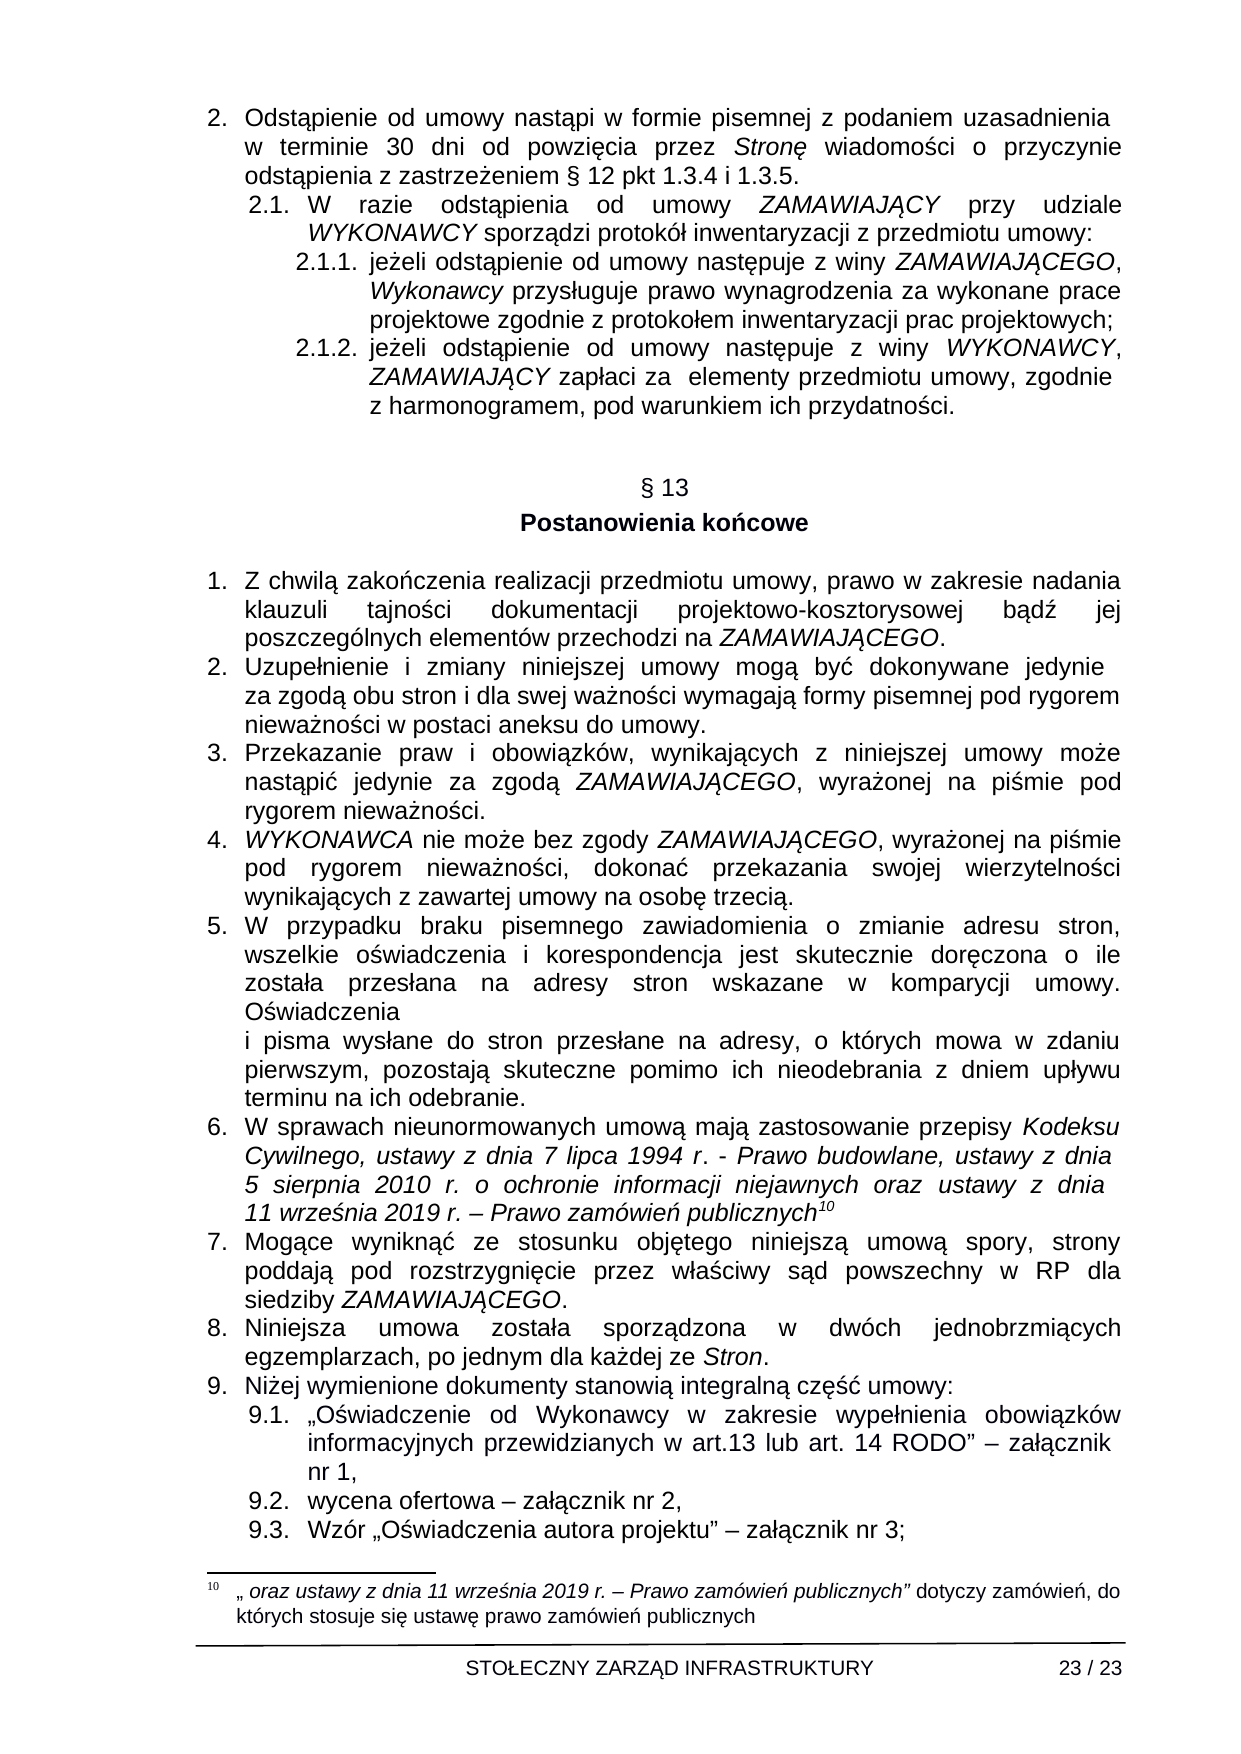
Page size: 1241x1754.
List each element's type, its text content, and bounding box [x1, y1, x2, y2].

list W razie odstąpienia od umowy ZAMAWIAJĄCY przy udziale WYKONAWCY sporządzi protokół inwentaryzacji z przedmiotu umowy: [248, 189, 1122, 247]
subtitle § 13 [207, 473, 1122, 502]
list WYKONAWCA nie może bez zgody ZAMAWIAJĄCEGO, wyrażonej na piśmie pod rygorem nieważności, dokonać przekazania swojej wierzytelności wynikających z zawartej umowy na osobę trzecią. [207, 824, 1122, 911]
text Postanowienia końcowe [207, 508, 1122, 537]
list Odstąpienie od umowy nastąpi w formie pisemnej z podaniem uzasadnienia w terminie 30 dni od powzięcia przez Stronę wiadomości o przyczynie odstąpienia z zastrzeżeniem § 12 pkt 1.3.4 i 1.3.5. [207, 103, 1122, 189]
list Niniejsza umowa została sporządzona w dwóch jednobrzmiących egzemplarzach, po jednym dla każdej ze Stron. [207, 1313, 1122, 1371]
list Przekazanie praw i obowiązków, wynikających z niniejszej umowy może nastąpić jedynie za zgodą ZAMAWIAJĄCEGO, wyrażonej na piśmie pod rygorem nieważności. [207, 738, 1122, 824]
list Wzór „Oświadczenia autora projektu” – załącznik nr 3; [248, 1514, 1122, 1543]
list Niżej wymienione dokumenty stanowią integralną część umowy: [207, 1371, 1122, 1399]
list wycena ofertowa – załącznik nr 2, [248, 1486, 1122, 1514]
list jeżeli odstąpienie od umowy następuje z winy WYKONAWCY, ZAMAWIAJĄCY zapłaci za elementy przedmiotu umowy, zgodnie z harmonogramem, pod warunkiem ich przydatności. [295, 333, 1122, 419]
list W przypadku braku pisemnego zawiadomienia o zmianie adresu stron, wszelkie oświadczenia i korespondencja jest skutecznie doręczona o ile została przesłana na adresy stron wskazane w komparycji umowy. Oświadczenia i pisma wysłane do stron przesłane na adresy, o których mowa w zdaniu pierwszym, pozostają skuteczne pomimo ich nieodebrania z dniem upływu terminu na ich odebranie. [207, 911, 1122, 1112]
list Mogące wyniknąć ze stosunku objętego niniejszą umową spory, strony poddają pod rozstrzygnięcie przez właściwy sąd powszechny w RP dla siedziby ZAMAWIAJĄCEGO. [207, 1227, 1122, 1313]
list „Oświadczenie od Wykonawcy w zakresie wypełnienia obowiązków informacyjnych przewidzianych w art.13 lub art. 14 RODO” – załącznik nr 1, [248, 1399, 1122, 1486]
list Uzupełnienie i zmiany niniejszej umowy mogą być dokonywane jedynie za zgodą obu stron i dla swej ważności wymagają formy pisemnej pod rygorem nieważności w postaci aneksu do umowy. [207, 652, 1122, 738]
list Z chwilą zakończenia realizacji przedmiotu umowy, prawo w zakresie nadania klauzuli tajności dokumentacji projektowo-kosztorysowej bądź jej poszczególnych elementów przechodzi na ZAMAWIAJĄCEGO. [207, 566, 1122, 652]
list jeżeli odstąpienie od umowy następuje z winy ZAMAWIAJĄCEGO, Wykonawcy przysługuje prawo wynagrodzenia za wykonane prace projektowe zgodnie z protokołem inwentaryzacji prac projektowych; [295, 247, 1122, 333]
list W sprawach nieunormowanych umową mają zastosowanie przepisy Kodeksu Cywilnego, ustawy z dnia 7 lipca 1994 r. - Prawo budowlane, ustawy z dnia 5 sierpnia 2010 r. o ochronie informacji niejawnych oraz ustawy z dnia 11 września 2019 r. – Prawo zamówień publicznych [207, 1112, 1122, 1227]
